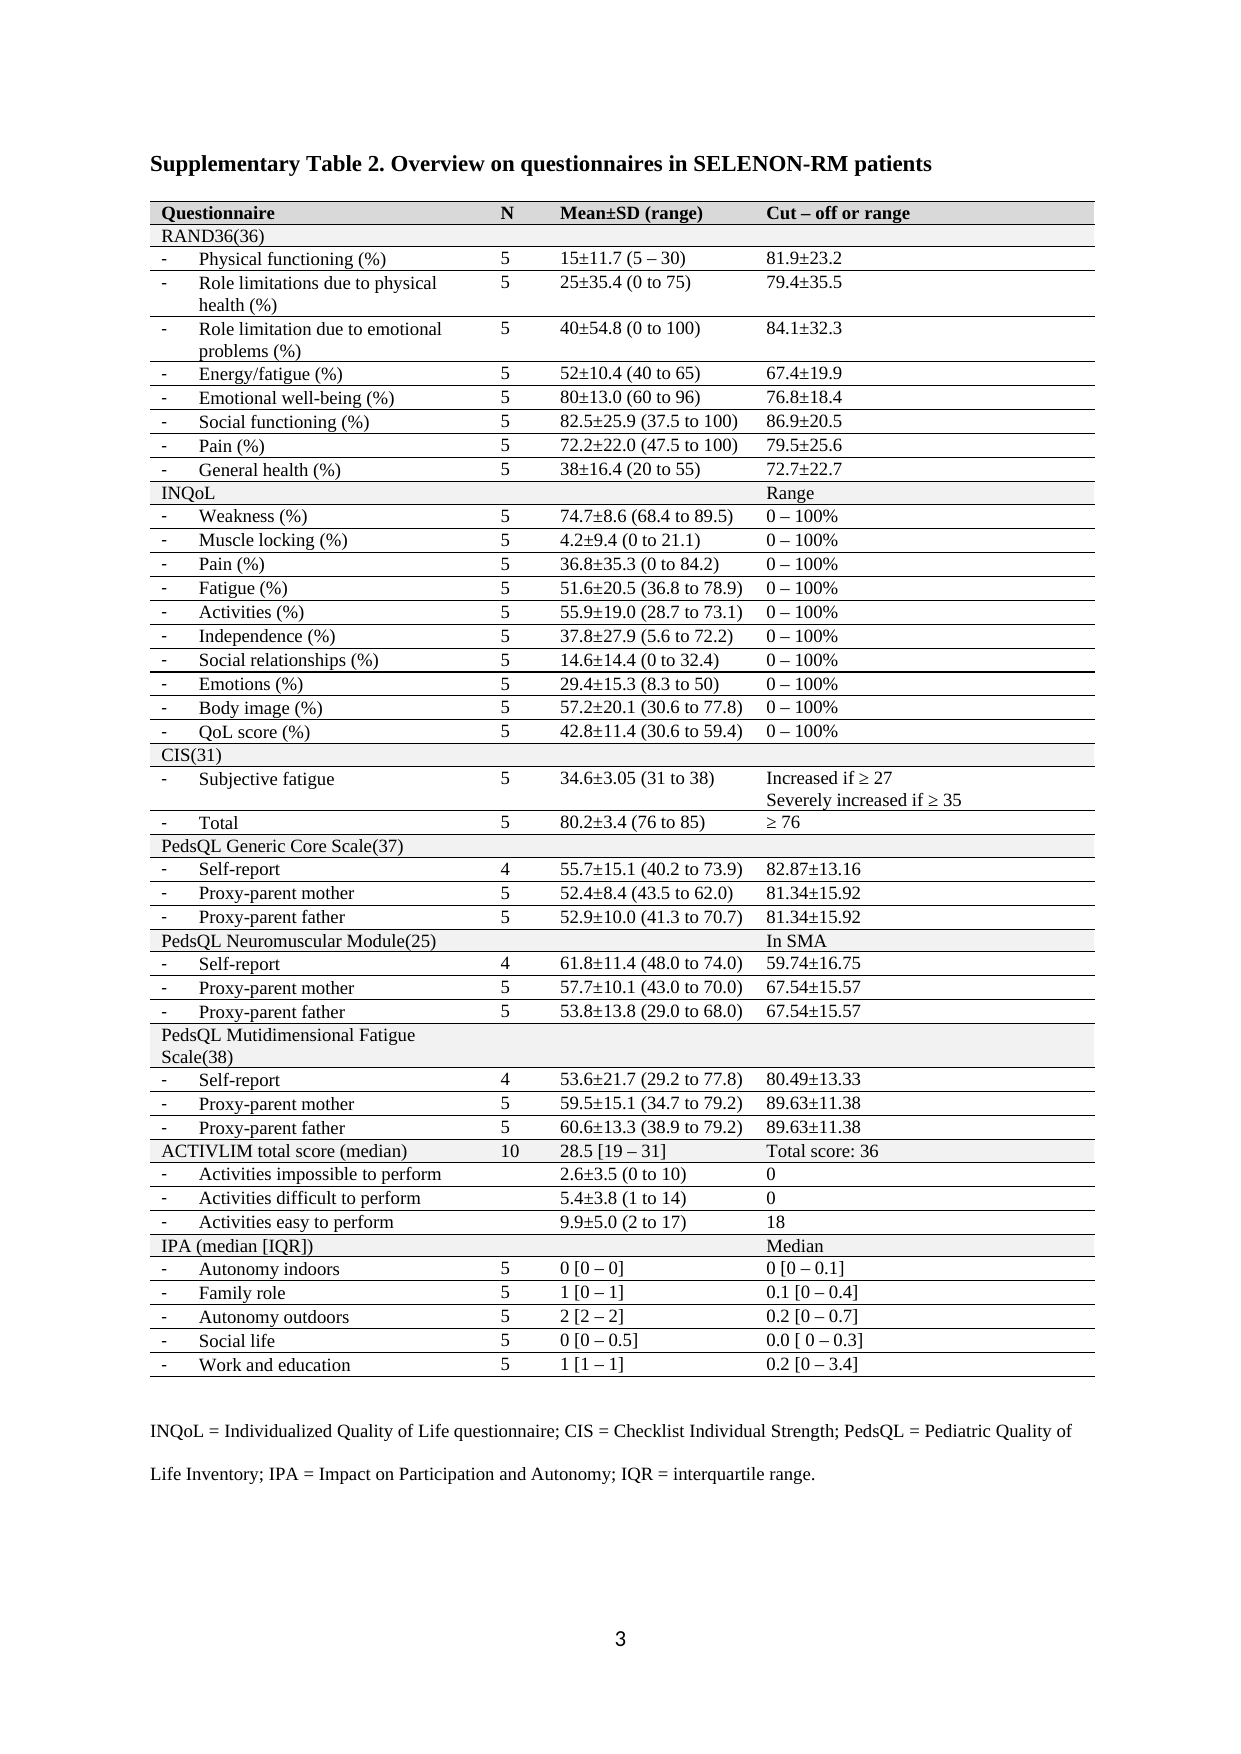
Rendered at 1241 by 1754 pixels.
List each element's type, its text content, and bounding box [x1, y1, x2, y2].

table_cell Total score: 36 [755, 1140, 1094, 1162]
table_cell 5 [489, 767, 549, 810]
table_header Mean±SD (range) [549, 202, 755, 224]
table_cell 0 – 100% [755, 553, 1094, 576]
table_cell [549, 744, 755, 766]
table_cell 0 [0 – 0.1] [755, 1257, 1094, 1280]
table_cell 5 [489, 362, 549, 385]
table_cell 5 [489, 649, 549, 671]
table_cell Activities impossible to perform [150, 1163, 489, 1186]
table_cell [489, 1235, 549, 1256]
table_cell 18 [755, 1211, 1094, 1233]
table_cell [755, 225, 1094, 246]
table_cell [489, 1163, 549, 1186]
table_cell Social functioning (%) [150, 410, 489, 433]
table_cell 81.34±15.92 [755, 906, 1094, 928]
table_cell In SMA [755, 930, 1094, 951]
table_cell 5 [489, 505, 549, 528]
table_cell [489, 1211, 549, 1233]
table_cell Proxy-parent father [150, 1000, 489, 1023]
table_cell 5 [489, 410, 549, 433]
table_cell 5 [489, 386, 549, 409]
table_cell 0.2 [0 – 0.7] [755, 1305, 1094, 1328]
table_cell 79.5±25.6 [755, 434, 1094, 457]
table_cell INQoL [150, 482, 489, 504]
table_cell 81.9±23.2 [755, 247, 1094, 270]
table_cell Increased if ≥ 27 Severely increased if ≥ 35 [755, 767, 1094, 810]
table_cell 5 [489, 976, 549, 999]
table_cell 80.49±13.33 [755, 1068, 1094, 1091]
table_cell 57.2±20.1 (30.6 to 77.8) [549, 696, 755, 719]
table_cell Proxy-parent father [150, 906, 489, 928]
table_cell 40±54.8 (0 to 100) [549, 317, 755, 361]
table_cell 0 – 100% [755, 673, 1094, 695]
table_cell 59.74±16.75 [755, 952, 1094, 975]
table_cell 36.8±35.3 (0 to 84.2) [549, 553, 755, 576]
table_cell [489, 835, 549, 857]
table_cell 0 – 100% [755, 529, 1094, 552]
table_cell Family role [150, 1281, 489, 1304]
table_cell 5 [489, 434, 549, 457]
table_cell [549, 1024, 755, 1067]
table_cell [549, 930, 755, 951]
table_cell [549, 482, 755, 504]
table_cell 76.8±18.4 [755, 386, 1094, 409]
table_cell 4.2±9.4 (0 to 21.1) [549, 529, 755, 552]
table_cell Self-report [150, 952, 489, 975]
table_cell 51.6±20.5 (36.8 to 78.9) [549, 577, 755, 599]
table_cell [489, 1024, 549, 1067]
table_cell Self-report [150, 1068, 489, 1091]
table_cell Pain (%) [150, 553, 489, 576]
table_cell 55.7±15.1 (40.2 to 73.9) [549, 858, 755, 881]
table_cell 61.8±11.4 (48.0 to 74.0) [549, 952, 755, 975]
table_cell Proxy-parent mother [150, 1092, 489, 1115]
table_cell 79.4±35.5 [755, 271, 1094, 316]
table_cell [489, 225, 549, 246]
table_cell Autonomy indoors [150, 1257, 489, 1280]
table_cell 5 [489, 906, 549, 928]
table_cell 5 [489, 1281, 549, 1304]
table_cell 0 – 100% [755, 720, 1094, 743]
table_cell 0 – 100% [755, 505, 1094, 528]
table_cell [489, 744, 549, 766]
table_cell 5 [489, 673, 549, 695]
table_cell [489, 1187, 549, 1209]
table_cell Activities easy to perform [150, 1211, 489, 1233]
table_cell 15±11.7 (5 – 30) [549, 247, 755, 270]
table_cell 5 [489, 271, 549, 316]
table_cell 25±35.4 (0 to 75) [549, 271, 755, 316]
table_cell 86.9±20.5 [755, 410, 1094, 433]
table_cell Range [755, 482, 1094, 504]
table_cell 0 – 100% [755, 649, 1094, 671]
table_cell 5 [489, 1305, 549, 1328]
table_cell 5 [489, 577, 549, 599]
table_cell 5.4±3.8 (1 to 14) [549, 1187, 755, 1209]
table_cell [489, 930, 549, 951]
table_cell 5 [489, 1092, 549, 1115]
table_cell 0 [0 – 0] [549, 1257, 755, 1280]
table_cell 10 [489, 1140, 549, 1162]
table_cell 2.6±3.5 (0 to 10) [549, 1163, 755, 1186]
table_cell Role limitation due to emotional problems (%) [150, 317, 489, 361]
table_cell 9.9±5.0 (2 to 17) [549, 1211, 755, 1233]
table_cell 0 [755, 1187, 1094, 1209]
table_cell PedsQL Generic Core Scale(37) [150, 835, 489, 857]
table_cell 5 [489, 458, 549, 481]
table_cell Proxy-parent father [150, 1116, 489, 1139]
table_cell 53.6±21.7 (29.2 to 77.8) [549, 1068, 755, 1091]
table_cell 0 – 100% [755, 696, 1094, 719]
table_cell 4 [489, 952, 549, 975]
table_cell 0 – 100% [755, 625, 1094, 647]
table_cell RAND36(36) [150, 225, 489, 246]
table_cell 80.2±3.4 (76 to 85) [549, 811, 755, 834]
table_cell 0 – 100% [755, 601, 1094, 623]
table_cell PedsQL Mutidimensional Fatigue Scale(38) [150, 1024, 489, 1067]
table_cell QoL score (%) [150, 720, 489, 743]
table_cell 89.63±11.38 [755, 1116, 1094, 1139]
table_header Cut – off or range [755, 202, 1094, 224]
table_cell 74.7±8.6 (68.4 to 89.5) [549, 505, 755, 528]
table_cell Body image (%) [150, 696, 489, 719]
table_cell 5 [489, 529, 549, 552]
table_cell Emotional well-being (%) [150, 386, 489, 409]
table_cell 59.5±15.1 (34.7 to 79.2) [549, 1092, 755, 1115]
table_cell 84.1±32.3 [755, 317, 1094, 361]
table_cell 52.9±10.0 (41.3 to 70.7) [549, 906, 755, 928]
text INQoL = Individualized Quality of Life questionnaire; CIS = Checklist Individual Strength; PedsQL = Pediatric Quality of Life Inventory; IPA = Impact on Participation and Autonomy; IQR = interquartile range. [150, 1420, 1090, 1485]
table_cell 5 [489, 553, 549, 576]
table_cell 28.5 [19 – 31] [549, 1140, 755, 1162]
table_cell 1 [0 – 1] [549, 1281, 755, 1304]
table_cell 0.0 [ 0 – 0.3] [755, 1329, 1094, 1352]
table_cell Pain (%) [150, 434, 489, 457]
table_cell 5 [489, 625, 549, 647]
table_cell 52.4±8.4 (43.5 to 62.0) [549, 882, 755, 904]
table_cell 0.1 [0 – 0.4] [755, 1281, 1094, 1304]
table_cell ACTIVLIM total score (median) [150, 1140, 489, 1162]
table_cell 52±10.4 (40 to 65) [549, 362, 755, 385]
table_cell Social life [150, 1329, 489, 1352]
table_cell Independence (%) [150, 625, 489, 647]
table_cell 5 [489, 696, 549, 719]
table_cell PedsQL Neuromuscular Module(25) [150, 930, 489, 951]
table_cell CIS(31) [150, 744, 489, 766]
table_cell 5 [489, 1000, 549, 1023]
table_cell 67.54±15.57 [755, 1000, 1094, 1023]
table_cell 29.4±15.3 (8.3 to 50) [549, 673, 755, 695]
table_cell Weakness (%) [150, 505, 489, 528]
table_cell 5 [489, 1329, 549, 1352]
table_cell Total [150, 811, 489, 834]
table_cell Physical functioning (%) [150, 247, 489, 270]
table_cell 53.8±13.8 (29.0 to 68.0) [549, 1000, 755, 1023]
table_cell Activities difficult to perform [150, 1187, 489, 1209]
table_cell [489, 482, 549, 504]
table_cell 55.9±19.0 (28.7 to 73.1) [549, 601, 755, 623]
table_cell General health (%) [150, 458, 489, 481]
table_cell Muscle locking (%) [150, 529, 489, 552]
table_cell Role limitations due to physical health (%) [150, 271, 489, 316]
table_cell Work and education [150, 1353, 489, 1376]
table_cell Proxy-parent mother [150, 976, 489, 999]
table_cell [755, 1024, 1094, 1067]
table_cell [549, 225, 755, 246]
table_cell [755, 835, 1094, 857]
table_cell 5 [489, 317, 549, 361]
table_cell 4 [489, 1068, 549, 1091]
table_cell Autonomy outdoors [150, 1305, 489, 1328]
table_cell 72.7±22.7 [755, 458, 1094, 481]
table_cell 14.6±14.4 (0 to 32.4) [549, 649, 755, 671]
table_cell 37.8±27.9 (5.6 to 72.2) [549, 625, 755, 647]
table_cell 5 [489, 720, 549, 743]
table_cell 1 [1 – 1] [549, 1353, 755, 1376]
table_cell [549, 835, 755, 857]
table_cell 0 [0 – 0.5] [549, 1329, 755, 1352]
table_cell Activities (%) [150, 601, 489, 623]
table_cell Emotions (%) [150, 673, 489, 695]
table_header N [489, 202, 549, 224]
table_cell 67.54±15.57 [755, 976, 1094, 999]
table_cell Self-report [150, 858, 489, 881]
table_cell 72.2±22.0 (47.5 to 100) [549, 434, 755, 457]
table_cell ≥ 76 [755, 811, 1094, 834]
table_cell 82.5±25.9 (37.5 to 100) [549, 410, 755, 433]
table_cell 82.87±13.16 [755, 858, 1094, 881]
table_cell 5 [489, 601, 549, 623]
table_cell [755, 744, 1094, 766]
table_cell Median [755, 1235, 1094, 1256]
table_cell 5 [489, 882, 549, 904]
table_cell 5 [489, 1116, 549, 1139]
table_cell [549, 1235, 755, 1256]
table_header Questionnaire [150, 202, 489, 224]
table_cell 5 [489, 1257, 549, 1280]
table_cell 67.4±19.9 [755, 362, 1094, 385]
table_cell Social relationships (%) [150, 649, 489, 671]
table_cell 2 [2 – 2] [549, 1305, 755, 1328]
table_cell 57.7±10.1 (43.0 to 70.0) [549, 976, 755, 999]
table_cell 80±13.0 (60 to 96) [549, 386, 755, 409]
table_cell 34.6±3.05 (31 to 38) [549, 767, 755, 810]
table_cell 60.6±13.3 (38.9 to 79.2) [549, 1116, 755, 1139]
table_cell 0 [755, 1163, 1094, 1186]
table_cell 4 [489, 858, 549, 881]
table_cell 42.8±11.4 (30.6 to 59.4) [549, 720, 755, 743]
table_cell Fatigue (%) [150, 577, 489, 599]
table_cell 89.63±11.38 [755, 1092, 1094, 1115]
table_cell 0 – 100% [755, 577, 1094, 599]
table_cell Proxy-parent mother [150, 882, 489, 904]
table_cell 38±16.4 (20 to 55) [549, 458, 755, 481]
table_cell 0.2 [0 – 3.4] [755, 1353, 1094, 1376]
table_cell 5 [489, 1353, 549, 1376]
table_cell 81.34±15.92 [755, 882, 1094, 904]
text Supplementary Table 2. Overview on questionnaires in SELENON-RM patients [150, 150, 1090, 176]
table_cell 5 [489, 811, 549, 834]
table_cell 5 [489, 247, 549, 270]
table_cell IPA (median [IQR]) [150, 1235, 489, 1256]
table_cell Energy/fatigue (%) [150, 362, 489, 385]
table_cell Subjective fatigue [150, 767, 489, 810]
